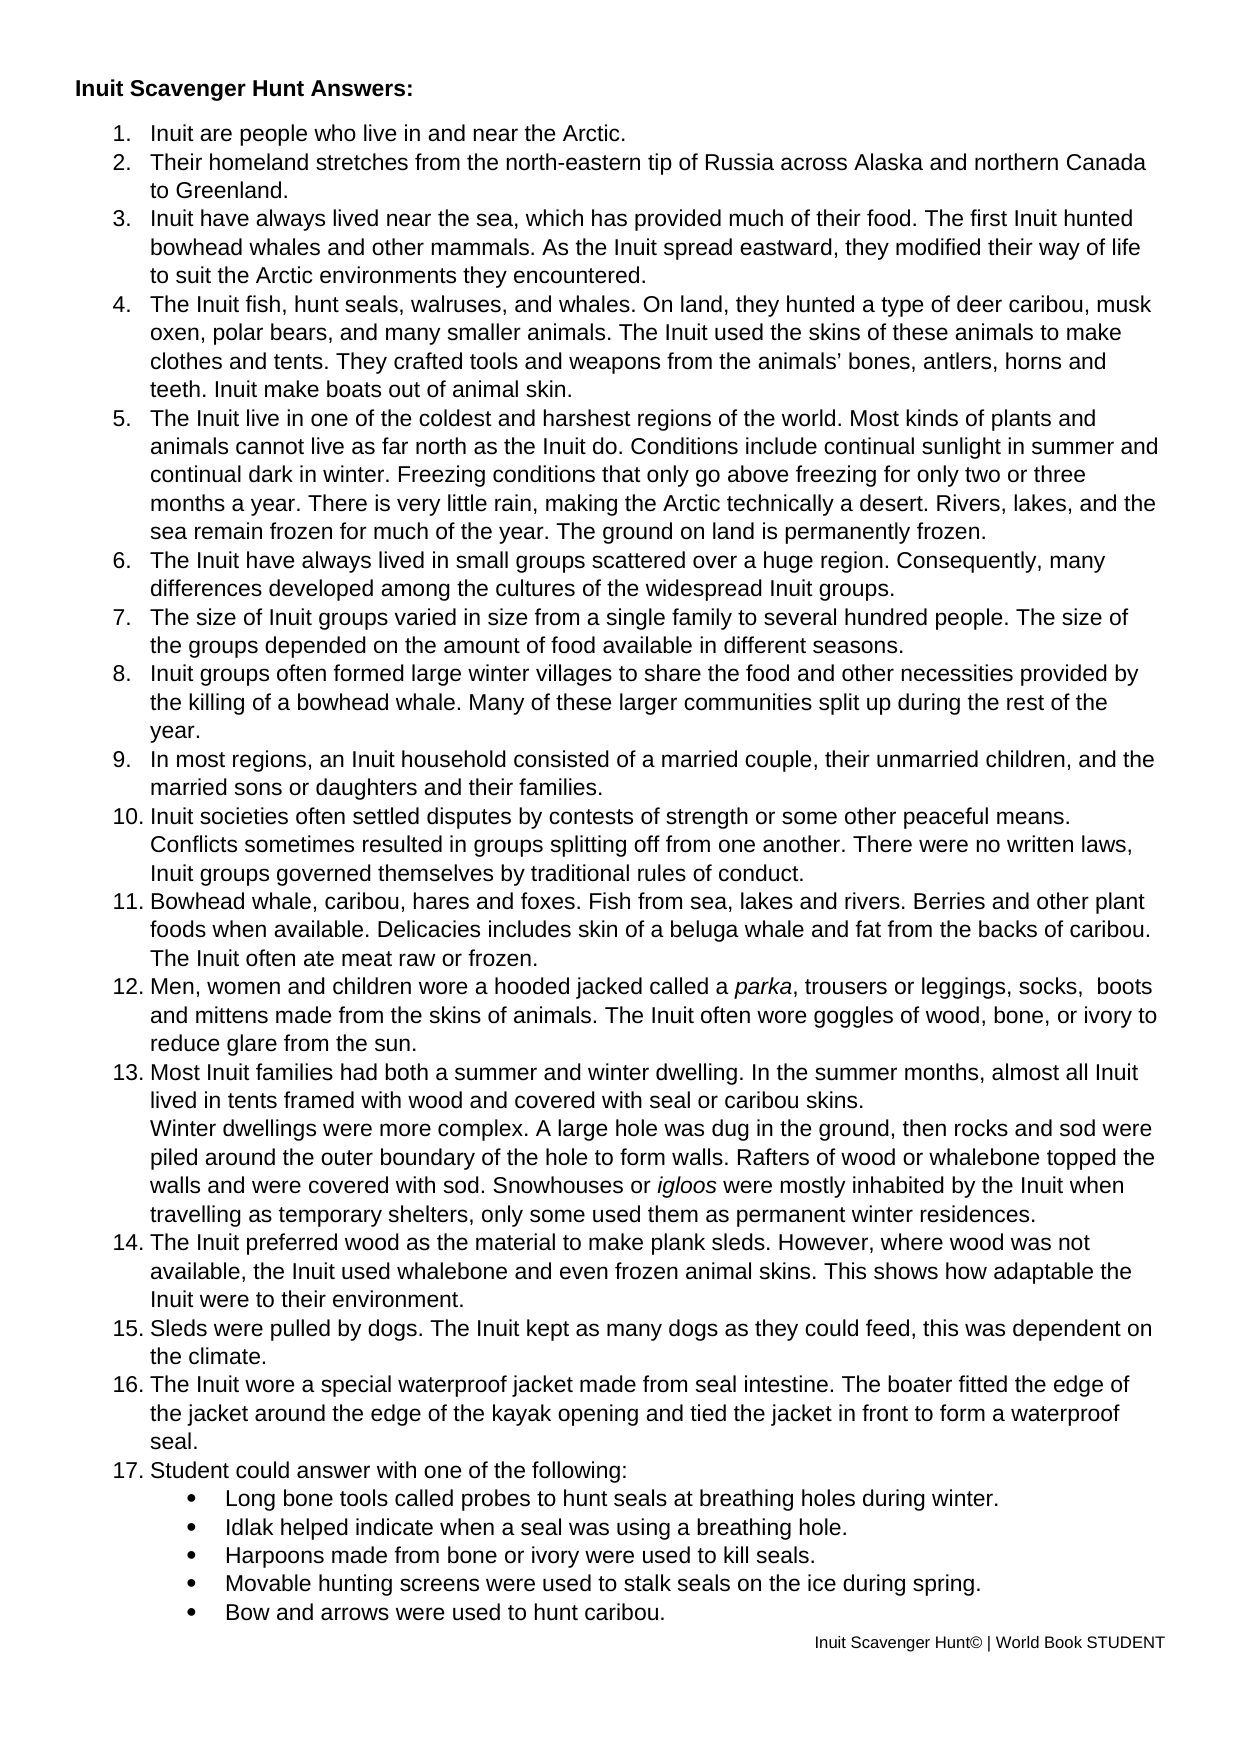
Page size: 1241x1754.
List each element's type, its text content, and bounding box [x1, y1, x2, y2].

list Inuit societies often settled disputes by contests of strength or some other peaceful means. Conflicts sometimes resulted in groups splitting off from one another. There were no written laws, Inuit groups governed themselves by traditional rules of conduct. [112, 803, 1165, 886]
list Their homeland stretches from the north-eastern tip of Russia across Alaska and northern Canada to Greenland. [112, 148, 1165, 203]
list The Inuit wore a special waterproof jacket made from seal intestine. The boater fitted the edge of the jacket around the edge of the kayak opening and tied the jacket in front to form a waterproof seal. [112, 1371, 1165, 1454]
list Winter dwellings were more complex. A large hole was dug in the ground, then rocks and sod were piled around the outer boundary of the hole to form walls. Rafters of wood or whalebone topped the walls and were covered with sod. Snowhouses or igloos were mostly inhabited by the Inuit when travelling as temporary shelters, only some used them as permanent winter residences. [150, 1115, 1165, 1227]
list Harpoons made from bone or ivory were used to kill seals. [187, 1542, 1165, 1568]
list Most Inuit families had both a summer and winter dwelling. In the summer months, almost all Inuit lived in tents framed with wood and covered with seal or caribou skins. [112, 1058, 1165, 1113]
list The Inuit have always lived in small groups scattered over a huge region. Consequently, many differences developed among the cultures of the widespread Inuit groups. [112, 547, 1165, 601]
list Men, women and children wore a hooded jacked called a parka, trousers or leggings, socks, boots and mittens made from the skins of animals. The Inuit often wore goggles of wood, bone, or ivory to reduce glare from the sun. [112, 973, 1165, 1056]
list The Inuit live in one of the coldest and harshest regions of the world. Most kinds of plants and animals cannot live as far north as the Inuit do. Conditions include continual sunlight in summer and continual dark in winter. Freezing conditions that only go above freezing for only two or three months a year. There is very little rain, making the Arctic technically a desert. Rivers, lakes, and the sea remain frozen for much of the year. The ground on land is permanently frozen. [112, 404, 1165, 544]
list Inuit groups often formed large winter villages to share the food and other necessities provided by the killing of a bowhead whale. Many of these larger communities split up during the rest of the year. [112, 660, 1165, 744]
list The Inuit preferred wood as the material to make plank sleds. However, where wood was not available, the Inuit used whalebone and even frozen animal skins. This shows how adaptable the Inuit were to their environment. [112, 1229, 1165, 1312]
list The Inuit fish, hunt seals, walruses, and whales. On land, they hunted a type of deer caribou, musk oxen, polar bears, and many smaller animals. The Inuit used the skins of these animals to make clothes and tents. They crafted tools and weapons from the animals’ bones, antlers, horns and teeth. Inuit make boats out of animal skin. [112, 291, 1165, 402]
list Long bone tools called probes to hunt seals at breathing holes during winter. [187, 1485, 1165, 1511]
list Movable hunting screens were used to stalk seals on the ice during spring. [187, 1570, 1165, 1597]
list The size of Inuit groups varied in size from a single family to several hundred people. The size of the groups depended on the amount of food available in different seasons. [112, 603, 1165, 658]
list Bow and arrows were used to hunt caribou. [187, 1599, 1165, 1625]
list Inuit have always lived near the sea, which has provided much of their food. The first Inuit hunted bowhead whales and other mammals. As the Inuit spread eastward, they modified their way of life to suit the Arctic environments they encountered. [112, 205, 1165, 289]
list Student could answer with one of the following: [112, 1457, 1165, 1483]
list In most regions, an Inuit household consisted of a married couple, their unmarried children, and the married sons or daughters and their families. [112, 746, 1165, 801]
list Inuit are people who live in and near the Arctic. [112, 120, 1165, 146]
text Inuit Scavenger Hunt Answers: [75, 75, 1165, 101]
list Idlak helped indicate when a seal was using a breathing hole. [187, 1513, 1165, 1540]
list Sleds were pulled by dogs. The Inuit kept as many dogs as they could feed, this was dependent on the climate. [112, 1314, 1165, 1369]
list Bowhead whale, caribou, hares and foxes. Fish from sea, lakes and rivers. Berries and other plant foods when available. Delicacies includes skin of a beluga whale and fat from the backs of caribou. The Inuit often ate meat raw or frozen. [112, 888, 1165, 971]
